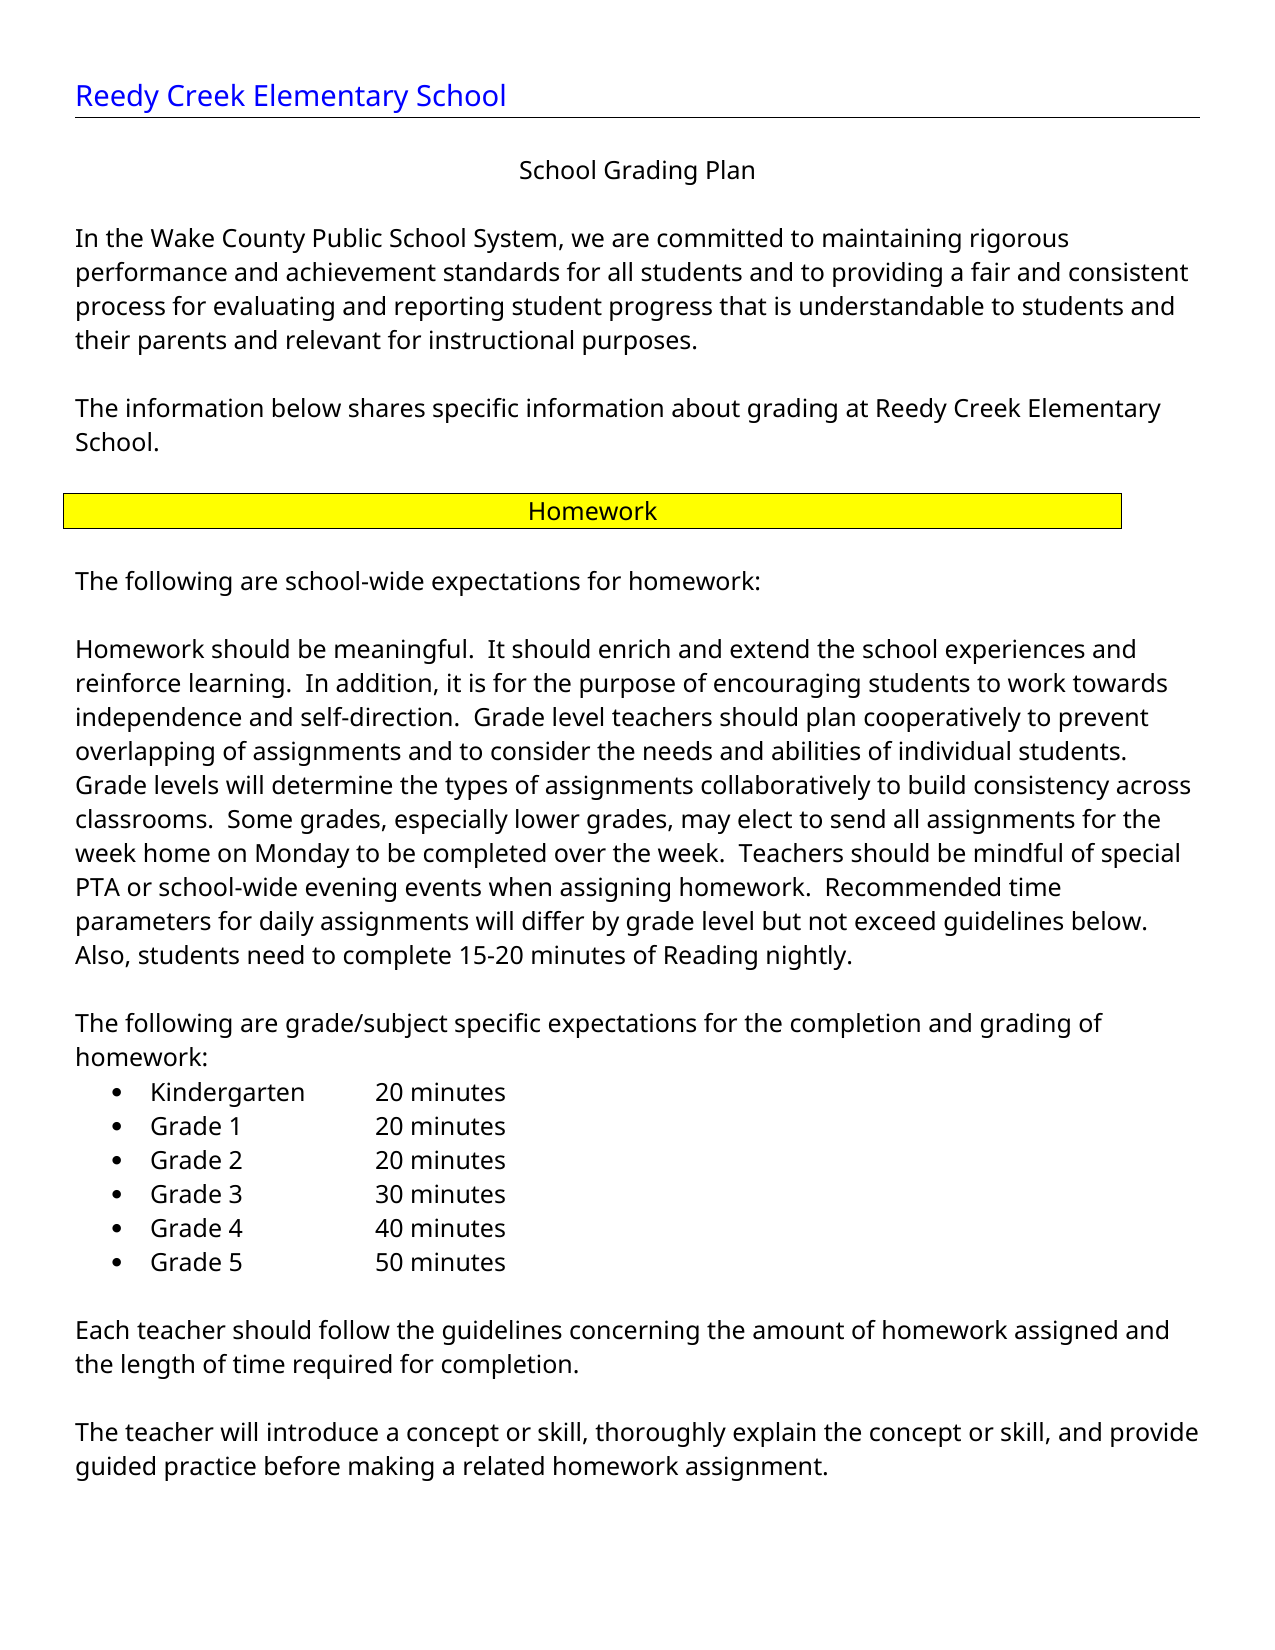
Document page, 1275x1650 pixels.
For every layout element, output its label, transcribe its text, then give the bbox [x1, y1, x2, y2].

list Kindergarten 20 minutes [112, 1074, 1200, 1108]
table_header Homework [64, 494, 1121, 528]
text Each teacher should follow the guidelines concerning the amount of homework assigned and the length of time required for completion. [75, 1313, 1200, 1381]
list Grade 5 50 minutes [112, 1244, 1200, 1278]
list Grade 1 20 minutes [112, 1108, 1200, 1142]
text The teacher will introduce a concept or skill, thoroughly explain the concept or skill, and provide guided practice before making a related homework assignment. [75, 1415, 1200, 1483]
text Homework should be meaningful. It should enrich and extend the school experiences and reinforce learning. In addition, it is for the purpose of encouraging students to work towards independence and self-direction. Grade level teachers should plan cooperatively to prevent overlapping of assignments and to consider the needs and abilities of individual students. Grade levels will determine the types of assignments collaboratively to build consistency across classrooms. Some grades, especially lower grades, may elect to send all assignments for the week home on Monday to be completed over the week. Teachers should be mindful of special PTA or school-wide evening events when assigning homework. Recommended time parameters for daily assignments will differ by grade level but not exceed guidelines below. Also, students need to complete 15-20 minutes of Reading nightly. [75, 631, 1200, 972]
list Grade 2 20 minutes [112, 1142, 1200, 1176]
text The following are grade/subject specific expectations for the completion and grading of homework: [75, 1006, 1200, 1074]
text The following are school-wide expectations for homework: [75, 563, 1200, 597]
text Reedy Creek Elementary School [75, 75, 1200, 117]
list Grade 4 40 minutes [112, 1210, 1200, 1244]
text The information below shares specific information about grading at Reedy Creek Elementary School. [75, 391, 1200, 459]
text School Grading Plan [75, 152, 1200, 186]
list Grade 3 30 minutes [112, 1176, 1200, 1210]
text In the Wake County Public School System, we are committed to maintaining rigorous performance and achievement standards for all students and to providing a fair and consistent process for evaluating and reporting student progress that is understandable to students and their parents and relevant for instructional purposes. [75, 221, 1200, 357]
